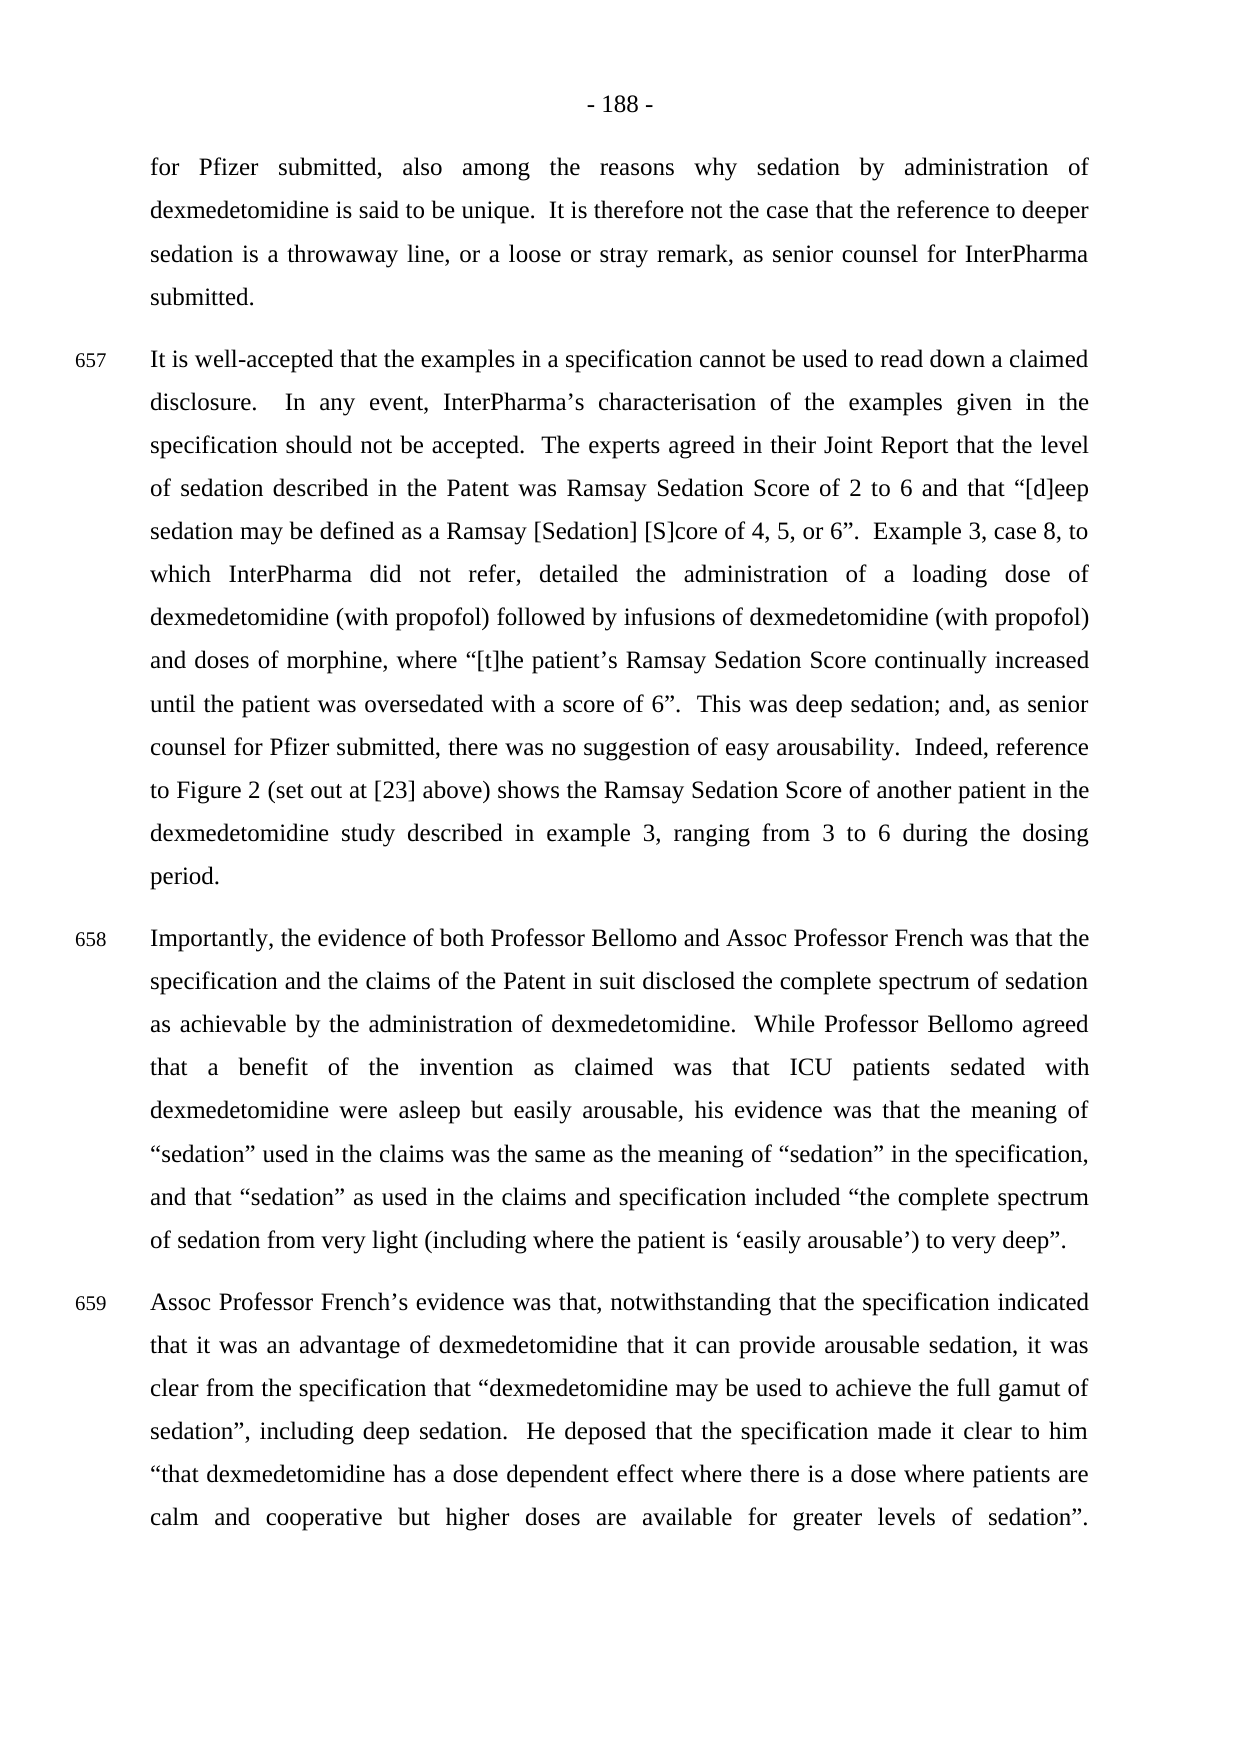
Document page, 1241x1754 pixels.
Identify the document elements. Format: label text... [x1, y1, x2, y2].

text It is well-accepted that the examples in a specification cannot be used to read down a claimed disclosure. In any event, InterPharma’s characterisation of the examples given in the specification should not be accepted. The experts agreed in their Joint Report that the level of sedation described in the Patent was Ramsay Sedation Score of 2 to 6 and that “[d]eep sedation may be defined as a Ramsay [Sedation] [S]core of 4, 5, or 6”. Example 3, case 8, to which InterPharma did not refer, detailed the administration of a loading dose of dexmedetomidine (with propofol) followed by infusions of dexmedetomidine (with propofol) and doses of morphine, where “[t]he patient’s Ramsay Sedation Score continually increased until the patient was oversedated with a score of 6”. This was deep sedation; and, as senior counsel for Pfizer submitted, there was no suggestion of easy arousability. Indeed, reference to Figure 2 (set out at [23] above) shows the Ramsay Sedation Score of another patient in the dexmedetomidine study described in example 3, ranging from 3 to 6 during the dosing period. [75, 344, 1090, 890]
text Importantly, the evidence of both Professor Bellomo and Assoc Professor French was that the specification and the claims of the Patent in suit disclosed the complete spectrum of sedation as achievable by the administration of dexmedetomidine. While Professor Bellomo agreed that a benefit of the invention as claimed was that ICU patients sedated with dexmedetomidine were asleep but easily arousable, his evidence was that the meaning of “sedation” used in the claims was the same as the meaning of “sedation” in the specification, and that “sedation” as used in the claims and specification included “the complete spectrum of sedation from very light (including where the patient is ‘easily arousable’) to very deep”. [75, 923, 1090, 1254]
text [75, 152, 1090, 311]
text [75, 1287, 1090, 1531]
